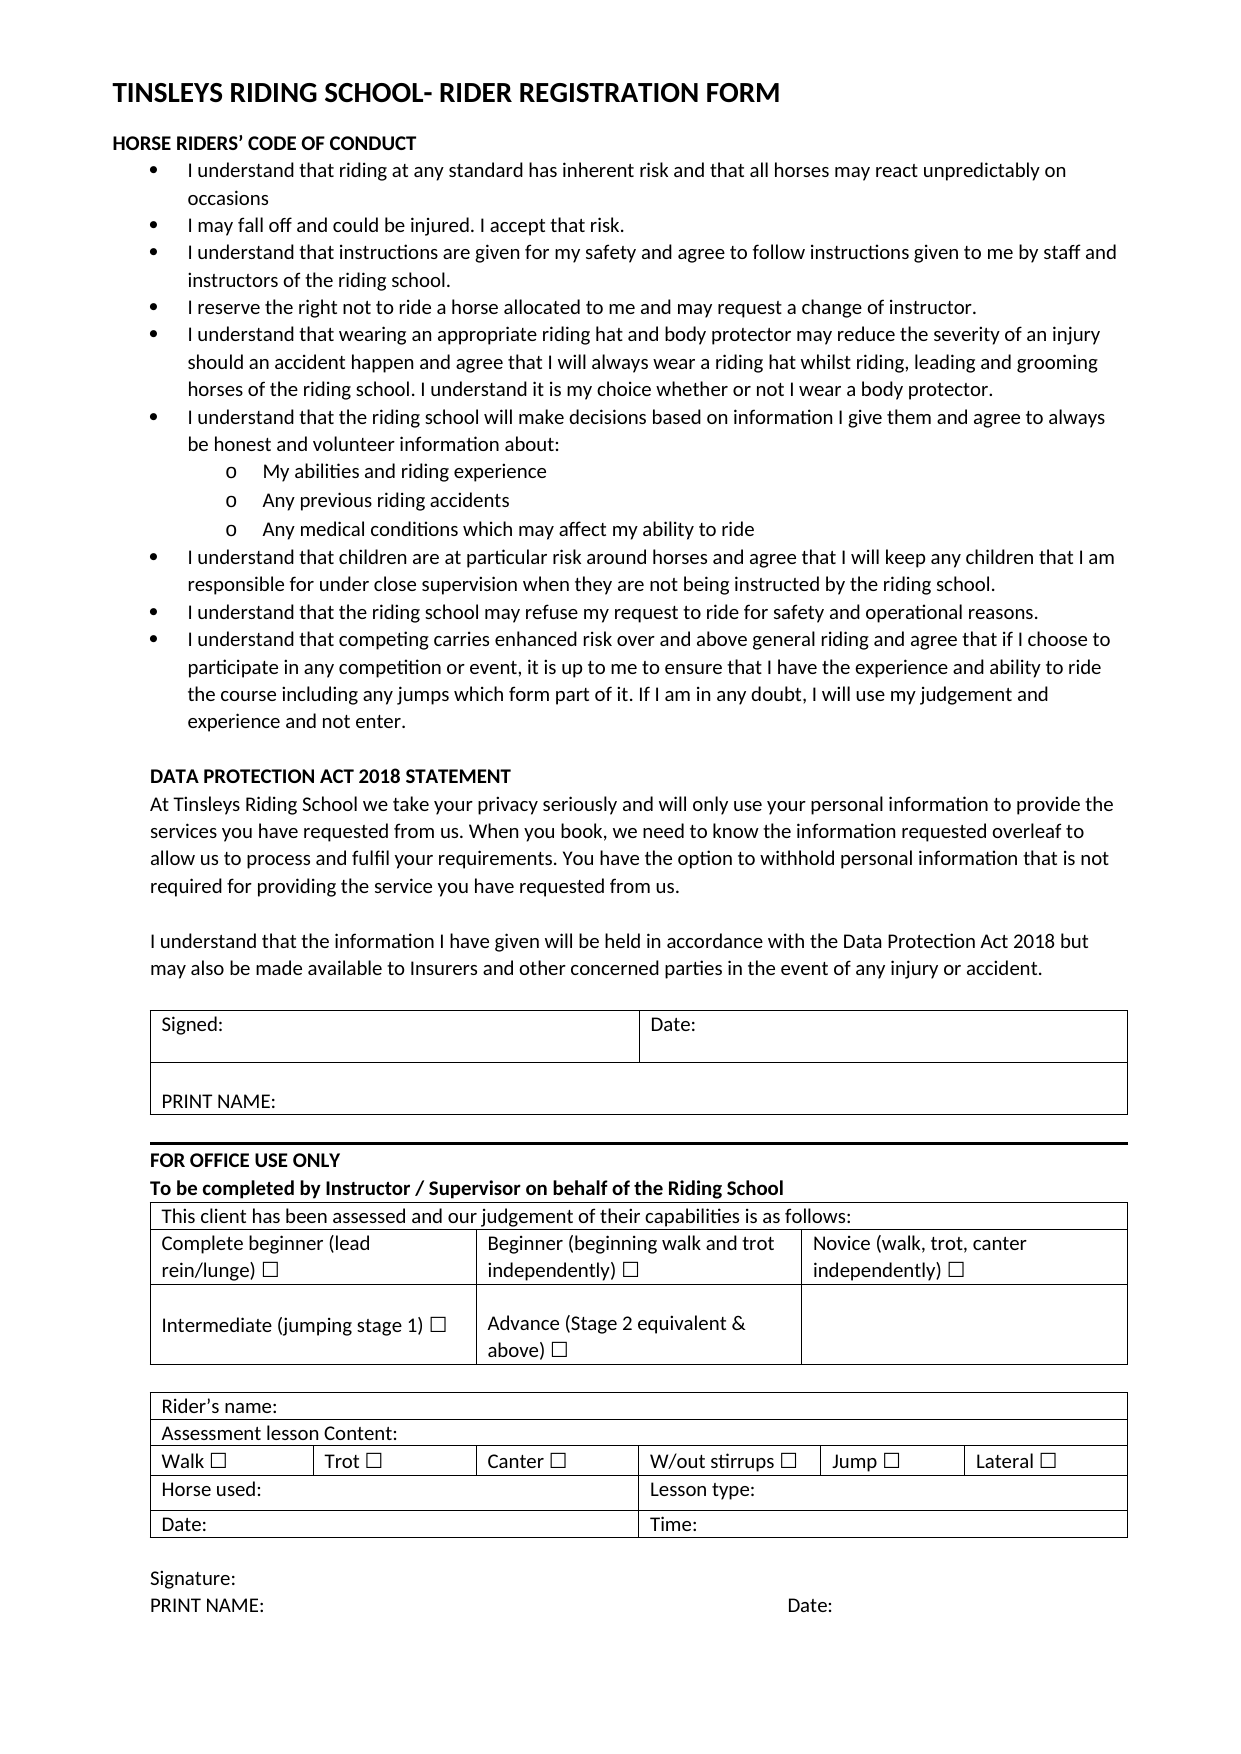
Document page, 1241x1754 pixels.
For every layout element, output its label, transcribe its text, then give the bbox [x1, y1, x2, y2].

table_cell Walk [151, 1446, 313, 1475]
table_cell W/out stirrups [639, 1446, 820, 1475]
table_cell Canter [477, 1446, 638, 1475]
table_header Rider’s name: [151, 1393, 1127, 1419]
list I understand that wearing an appropriate riding hat and body protector may reduce the severity of an injury should an accident happen and agree that I will always wear a riding hat whilst riding, leading and grooming horses of the riding school. I understand it is my choice whether or not I wear a body protector. [150, 322, 1128, 402]
text PRINT NAME: Date: [150, 1592, 1128, 1618]
list I understand that instructions are given for my safety and agree to follow instructions given to me by staff and instructors of the riding school. [150, 239, 1128, 292]
table_cell Jump [821, 1446, 964, 1475]
list I may fall off and could be injured. I accept that risk. [150, 212, 1128, 237]
table_header Date: [640, 1011, 1127, 1062]
list I understand that the riding school may refuse my request to ride for safety and operational reasons. [150, 599, 1128, 624]
table_cell Date: [151, 1511, 638, 1537]
list I understand that riding at any standard has inherent risk and that all horses may react unpredictably on occasions [150, 157, 1128, 210]
list Any medical conditions which may affect my ability to ride [225, 516, 1128, 542]
table_cell PRINT NAME: [151, 1063, 1127, 1114]
table_cell Advance (Stage 2 equivalent & above) [477, 1285, 801, 1364]
table_cell Complete beginner (lead rein/lunge) [151, 1230, 476, 1283]
list I reserve the right not to ride a horse allocated to me and may request a change of instructor. [150, 294, 1128, 320]
table_header Signed: [151, 1011, 639, 1062]
list I understand that the riding school will make decisions based on information I give them and agree to always be honest and volunteer information about: [150, 404, 1128, 457]
text To be completed by Instructor / Supervisor on behalf of the Riding School [150, 1175, 1128, 1200]
text Signature: [150, 1565, 1128, 1590]
table_cell [802, 1285, 1127, 1364]
table_cell Intermediate (jumping stage 1) [151, 1285, 476, 1364]
table_cell Lateral [965, 1446, 1127, 1475]
text FOR OFFICE USE ONLY [150, 1147, 1128, 1173]
list Any previous riding accidents [225, 487, 1128, 514]
table_cell Assessment lesson Content: [151, 1420, 1127, 1445]
list My abilities and riding experience [225, 459, 1128, 485]
list I understand that competing carries enhanced risk over and above general riding and agree that if I choose to participate in any competition or event, it is up to me to ensure that I have the experience and ability to ride the course including any jumps which form part of it. If I am in any doubt, I will use my judgement and experience and not enter. [150, 626, 1128, 734]
text At Tinsleys Riding School we take your privacy seriously and will only use your personal information to provide the services you have requested from us. When you book, we need to know the information requested overleaf to allow us to process and fulfil your requirements. You have the option to withhold personal information that is not required for providing the service you have requested from us. [150, 791, 1128, 898]
list I understand that children are at particular risk around horses and agree that I will keep any children that I am responsible for under close supervision when they are not being instructed by the riding school. [150, 544, 1128, 597]
table_cell Horse used: [151, 1476, 638, 1510]
table_header This client has been assessed and our judgement of their capabilities is as follows: [151, 1203, 1127, 1229]
text I understand that the information I have given will be held in accordance with the Data Protection Act 2018 but may also be made available to Insurers and other concerned parties in the event of any injury or accident. [150, 928, 1128, 981]
table_cell Time: [639, 1511, 1127, 1537]
table_cell Trot [314, 1446, 476, 1475]
text HORSE RIDERS’ CODE OF CONDUCT [112, 130, 1128, 155]
table_cell Beginner (beginning walk and trot independently) [477, 1230, 801, 1283]
text DATA PROTECTION ACT 2018 STATEMENT [150, 763, 1128, 789]
table_cell Lesson type: [639, 1476, 1127, 1510]
table_cell Novice (walk, trot, canter independently) [802, 1230, 1127, 1283]
